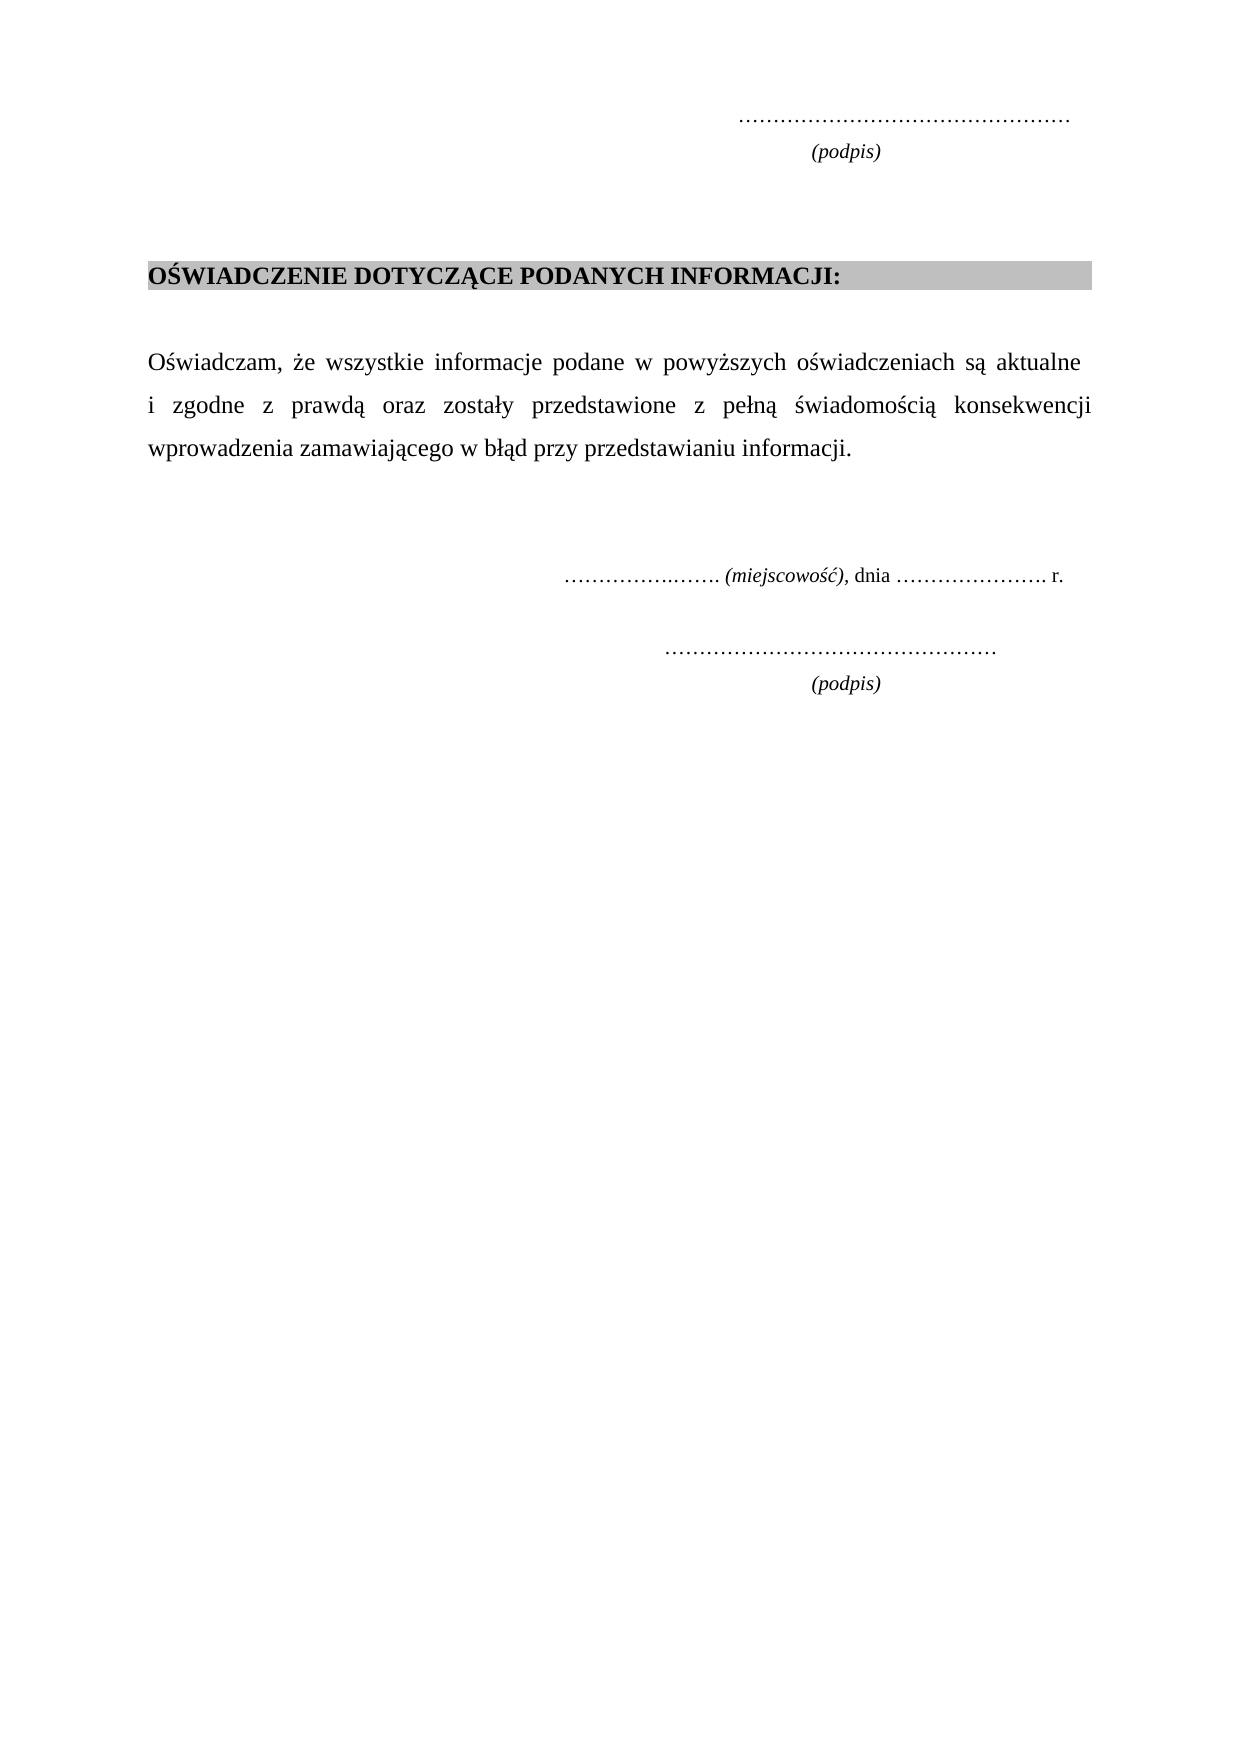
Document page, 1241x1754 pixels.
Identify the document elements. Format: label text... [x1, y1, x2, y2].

text (podpis) [738, 139, 1092, 163]
text ………………………………………… [148, 635, 1092, 659]
text Oświadczam, że wszystkie informacje podane w powyższych oświadczeniach są aktualne i zgodne z prawdą oraz zostały przedstawione z pełną świadomością konsekwencji wprowadzenia zamawiającego w błąd przy przedstawianiu informacji. [148, 347, 1092, 462]
text ………………………………………… [148, 103, 1092, 127]
text (podpis) [738, 671, 1092, 695]
text …………….……. (miejscowość), dnia …………………. r. [557, 563, 1092, 587]
text OŚWIADCZENIE DOTYCZĄCE PODANYCH INFORMACJI: [148, 261, 1092, 290]
